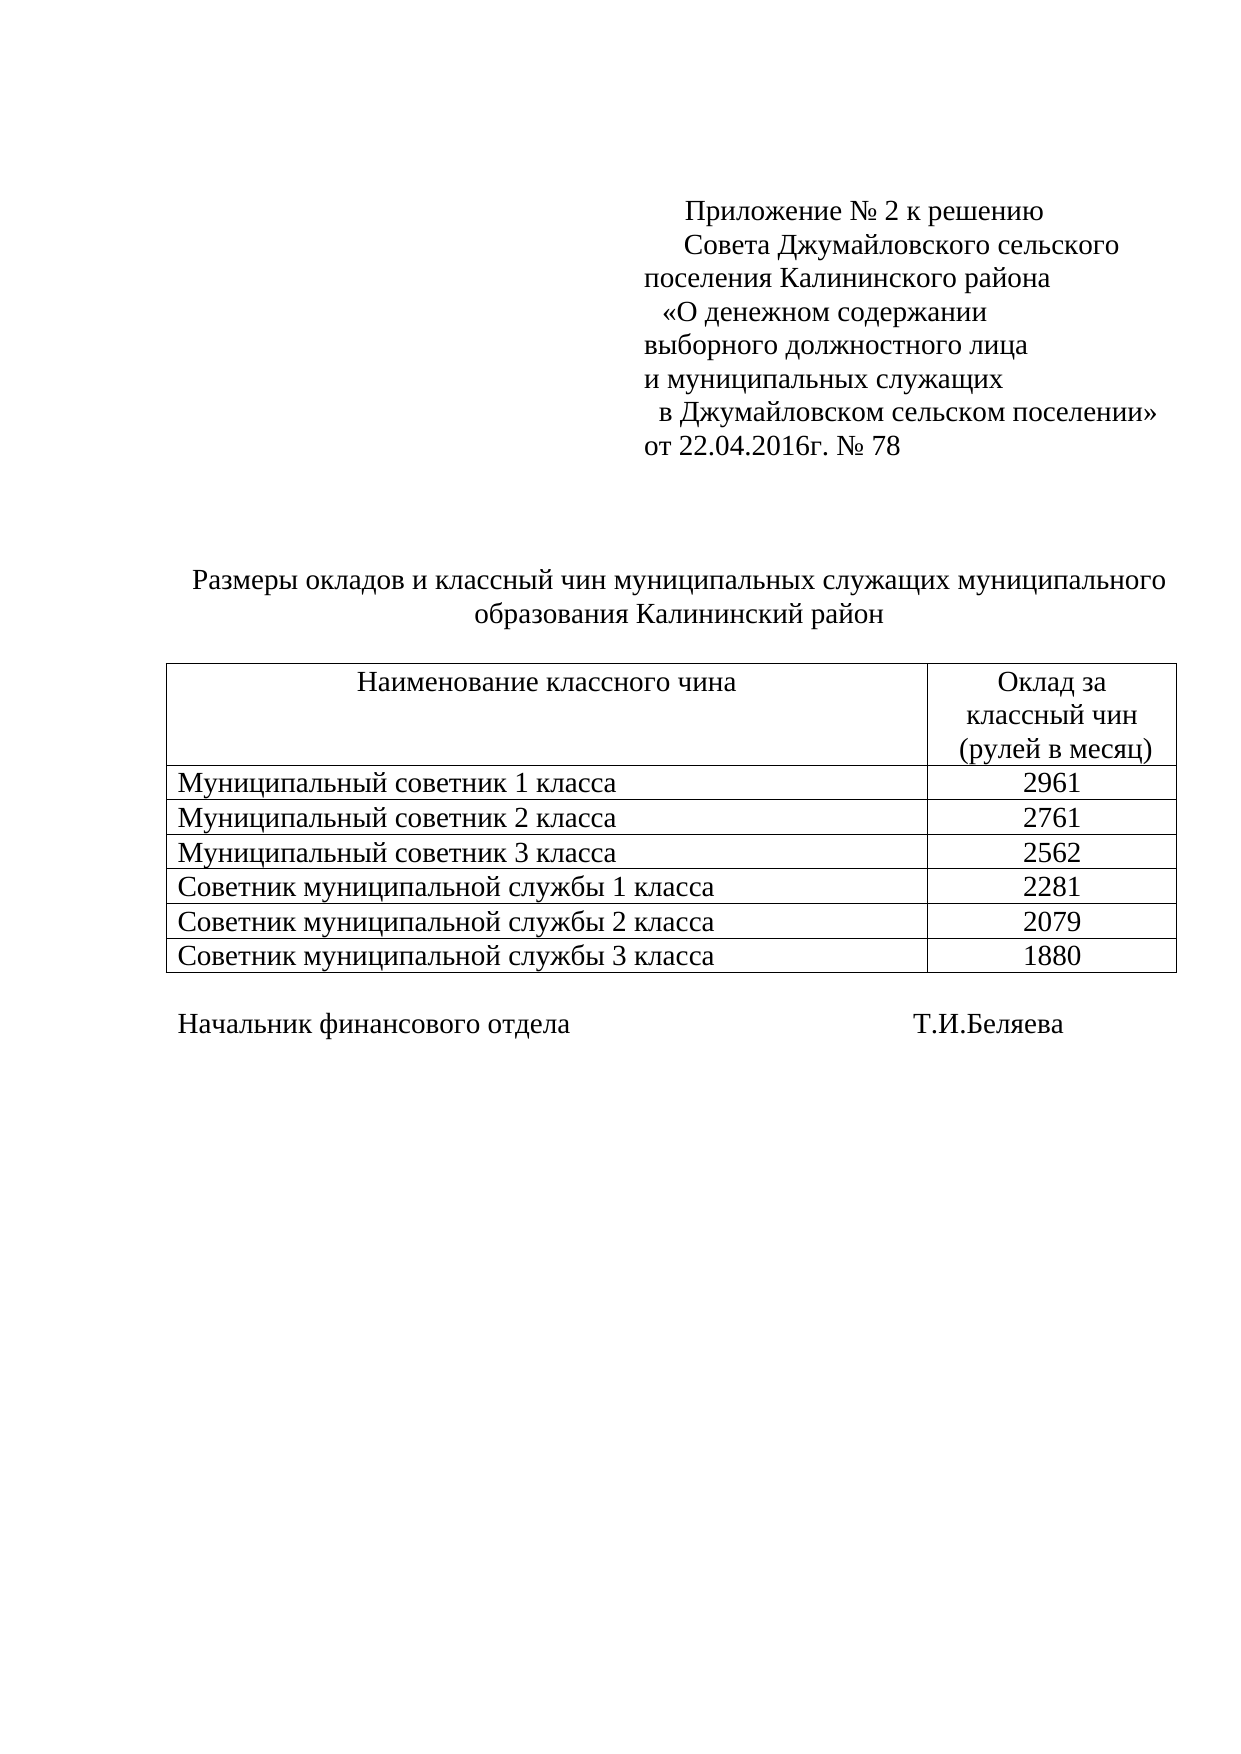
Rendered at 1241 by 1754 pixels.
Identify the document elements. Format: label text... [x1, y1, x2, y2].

text от 22.04.2016г. № 78 [177, 428, 1181, 462]
text в Джумайловском сельском поселении» [177, 394, 1181, 428]
text Приложение № 2 к решению Совета Джумайловского сельского [177, 193, 1181, 260]
table_cell Муниципальный советник 1 класса [167, 766, 927, 799]
table_cell Муниципальный советник 3 класса [167, 835, 927, 868]
text Размеры окладов и классный чин муниципальных служащих муниципального образования Калининский район [177, 562, 1181, 629]
table_cell Муниципальный советник 2 класса [167, 800, 927, 834]
table_header Наименование классного чина [167, 664, 927, 764]
table_cell 2961 [928, 766, 1176, 799]
table_cell 2761 [928, 800, 1176, 834]
table_cell 2079 [928, 904, 1176, 937]
table_cell Советник муниципальной службы 2 класса [167, 904, 927, 937]
table_cell Советник муниципальной службы 1 класса [167, 869, 927, 903]
table_header Оклад за классный чин (рулей в месяц) [928, 664, 1176, 764]
text Начальник финансового отдела Т.И.Беляева [177, 1007, 1181, 1040]
table_cell 2281 [928, 869, 1176, 903]
text выборного должностного лица [177, 327, 1181, 361]
text и муниципальных служащих [177, 361, 1181, 394]
table_cell 1880 [928, 939, 1176, 972]
table_cell Советник муниципальной службы 3 класса [167, 939, 927, 972]
text «О денежном содержании [177, 294, 1181, 327]
table_cell 2562 [928, 835, 1176, 868]
text поселения Калининского района [177, 260, 1181, 294]
